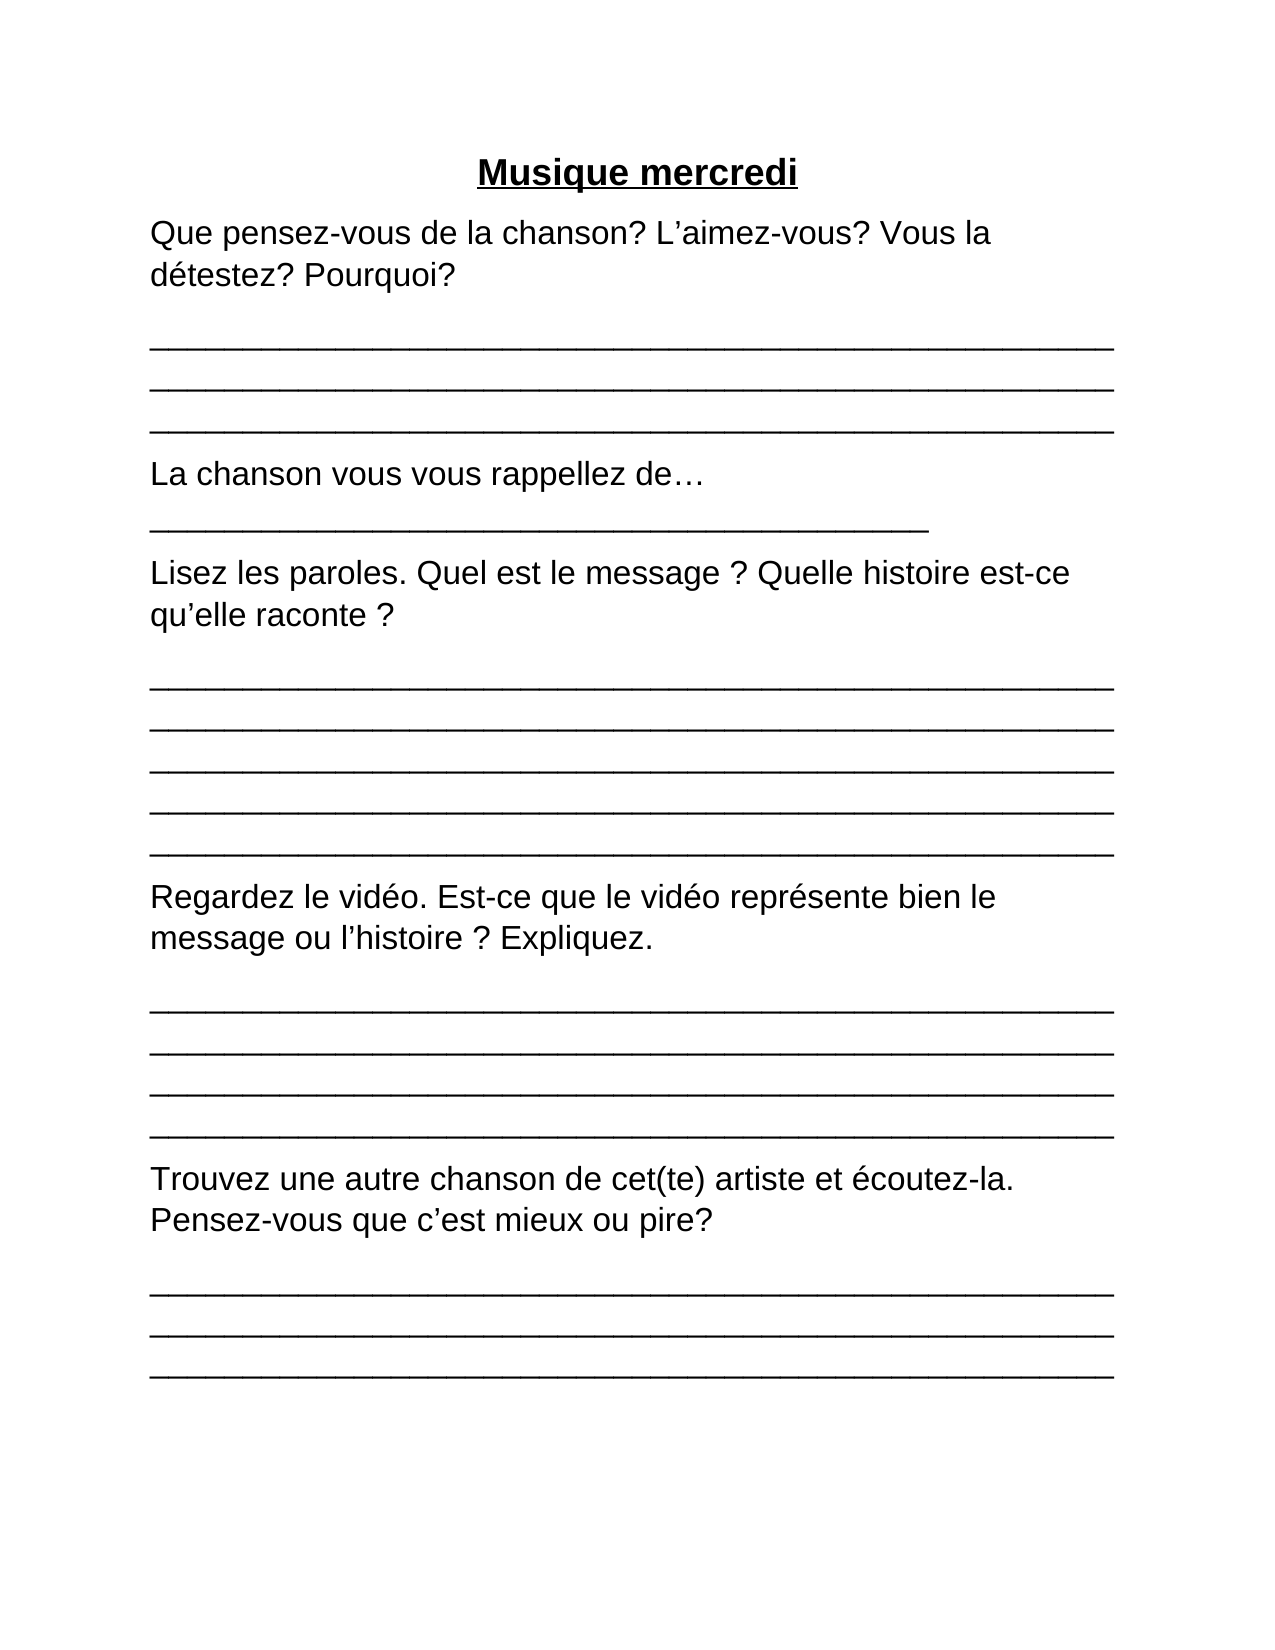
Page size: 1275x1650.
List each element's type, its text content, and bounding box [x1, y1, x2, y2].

text ________________________________________________________________________________________________________________________________________________________________________________________________________________ [150, 977, 1125, 1139]
text ____________________________________________________________________________________________________________________________________________________________ [150, 313, 1125, 434]
text ____________________________________________________________________________________________________________________________________________________________ [150, 1259, 1125, 1380]
text Musique mercredi [150, 150, 1125, 193]
text Que pensez-vous de la chanson? L’aimez-vous? Vous la détestez? Pourquoi? [150, 213, 1125, 293]
text ____________________________________________________________________________________________________________________________________________________________________________________________________________________________________________________________________ [150, 653, 1125, 857]
text Lisez les paroles. Quel est le message ? Quelle histoire est-ce qu’elle raconte ? [150, 553, 1125, 633]
text Trouvez une autre chanson de cet(te) artiste et écoutez-la. Pensez-vous que c’est mieux ou pire? [150, 1159, 1125, 1239]
text La chanson vous vous rappellez de… __________________________________________ [150, 454, 1125, 534]
text Regardez le vidéo. Est-ce que le vidéo représente bien le message ou l’histoire ? Expliquez. [150, 877, 1125, 957]
